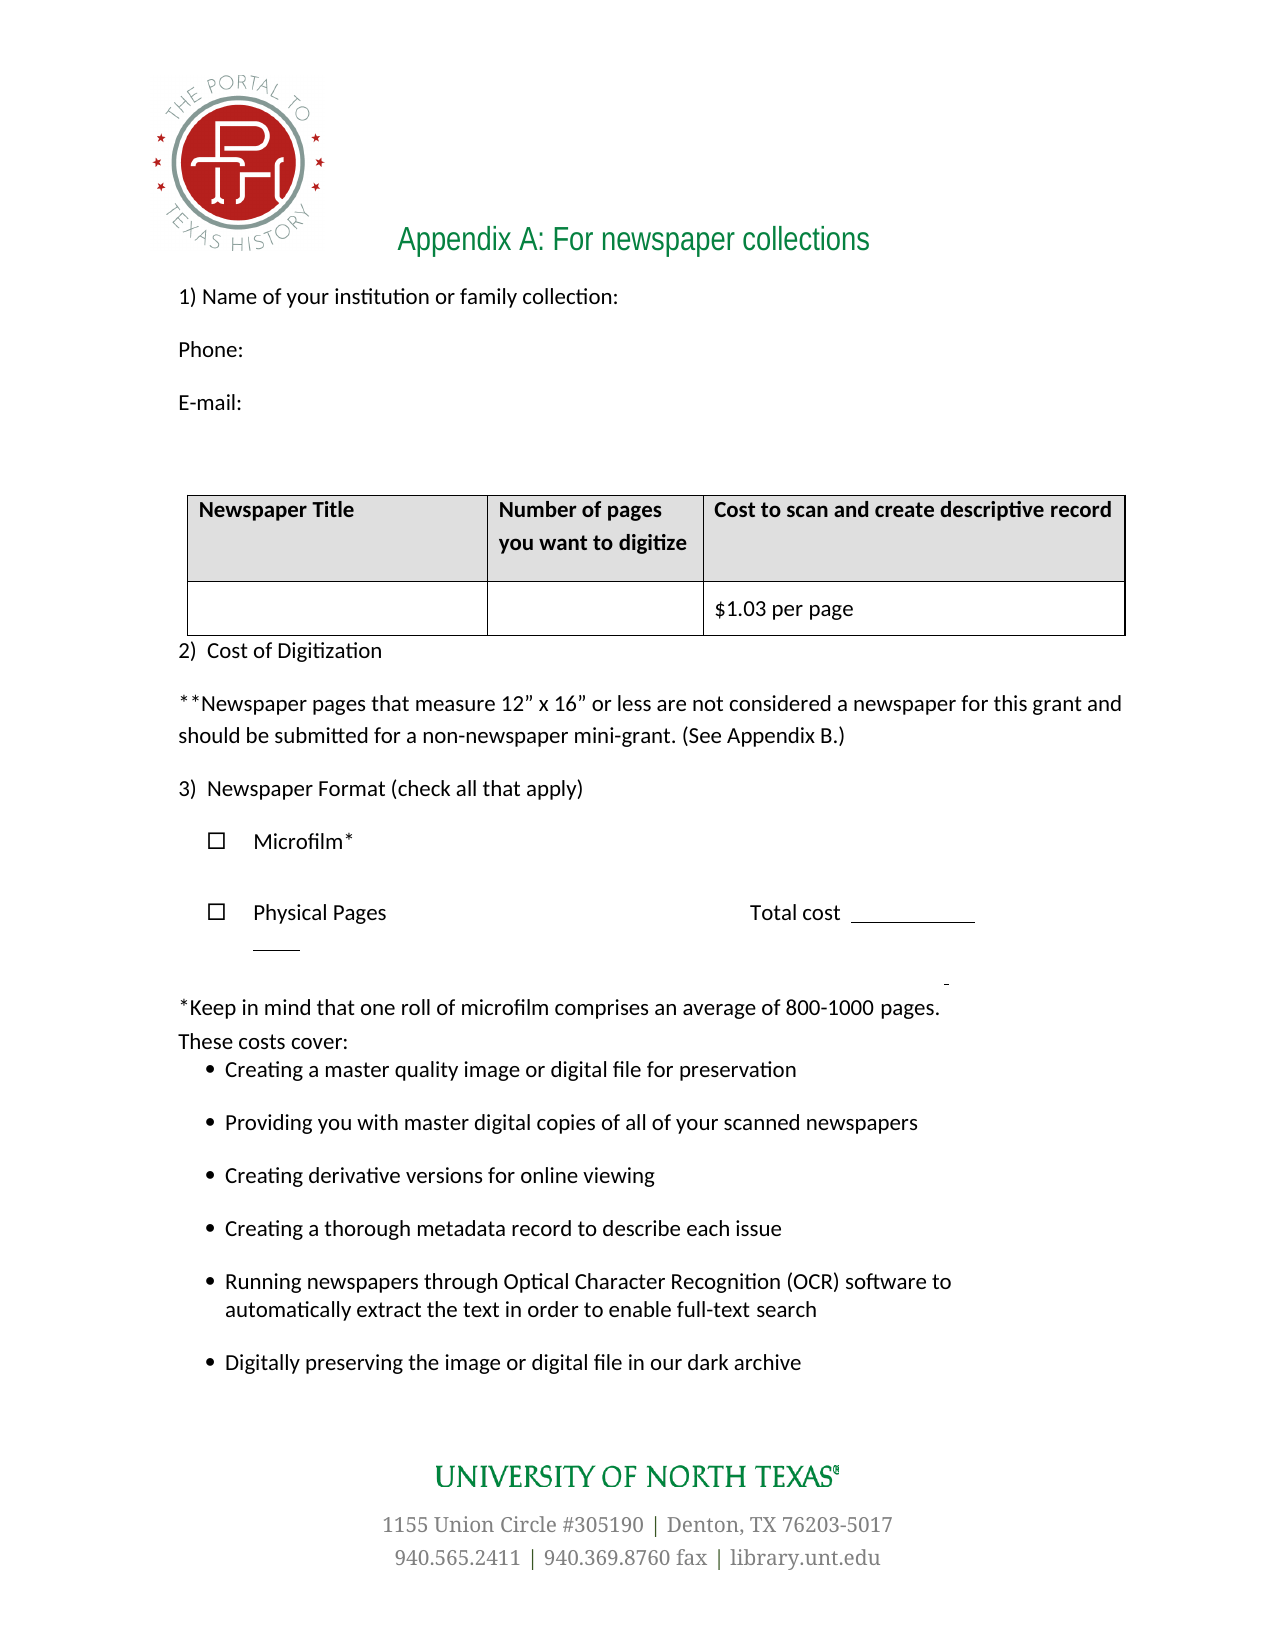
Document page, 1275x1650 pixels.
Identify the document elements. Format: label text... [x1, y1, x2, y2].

list Providing you with master digital copies of all of your scanned newspapers [206, 1108, 1125, 1136]
text 2) Cost of Digitization [178, 636, 1125, 664]
table_header Number of pages you want to digitize [488, 496, 703, 581]
table_header Newspaper Title [188, 496, 487, 581]
list Digitally preserving the image or digital file in our dark archive [206, 1348, 1125, 1376]
list Creating a thorough metadata record to describe each issue [206, 1214, 1125, 1242]
table_cell $1.03 per page [704, 582, 1124, 635]
table_cell [488, 582, 703, 635]
text **Newspaper pages that measure 12” x 16” or less are not considered a newspaper for this grant and should be submitted for a non-newspaper mini-grant. (See Appendix B.) [178, 689, 1125, 749]
table_header Cost to scan and create descriptive record [704, 496, 1124, 581]
list Creating derivative versions for online viewing [206, 1161, 1125, 1189]
text Phone: [178, 336, 1125, 363]
list Physical Pages Total cost [206, 898, 1050, 954]
picture [150, 75, 326, 251]
text 3) Newspaper Format (check all that apply) [178, 774, 1125, 802]
list Microfilm* [206, 827, 973, 855]
text E-mail: [178, 388, 1125, 417]
text These costs cover: [178, 1027, 1050, 1055]
table_cell [188, 582, 487, 635]
text 1) Name of your institution or family collection: [178, 282, 1125, 311]
text *Keep in mind that one roll of microfilm comprises an average of 800-1000 pages. [178, 993, 1050, 1021]
list Running newspapers through Optical Character Recognition (OCR) software to automatically extract the text in order to enable full-text search [206, 1267, 973, 1323]
list Creating a master quality image or digital file for preservation [206, 1055, 1125, 1083]
